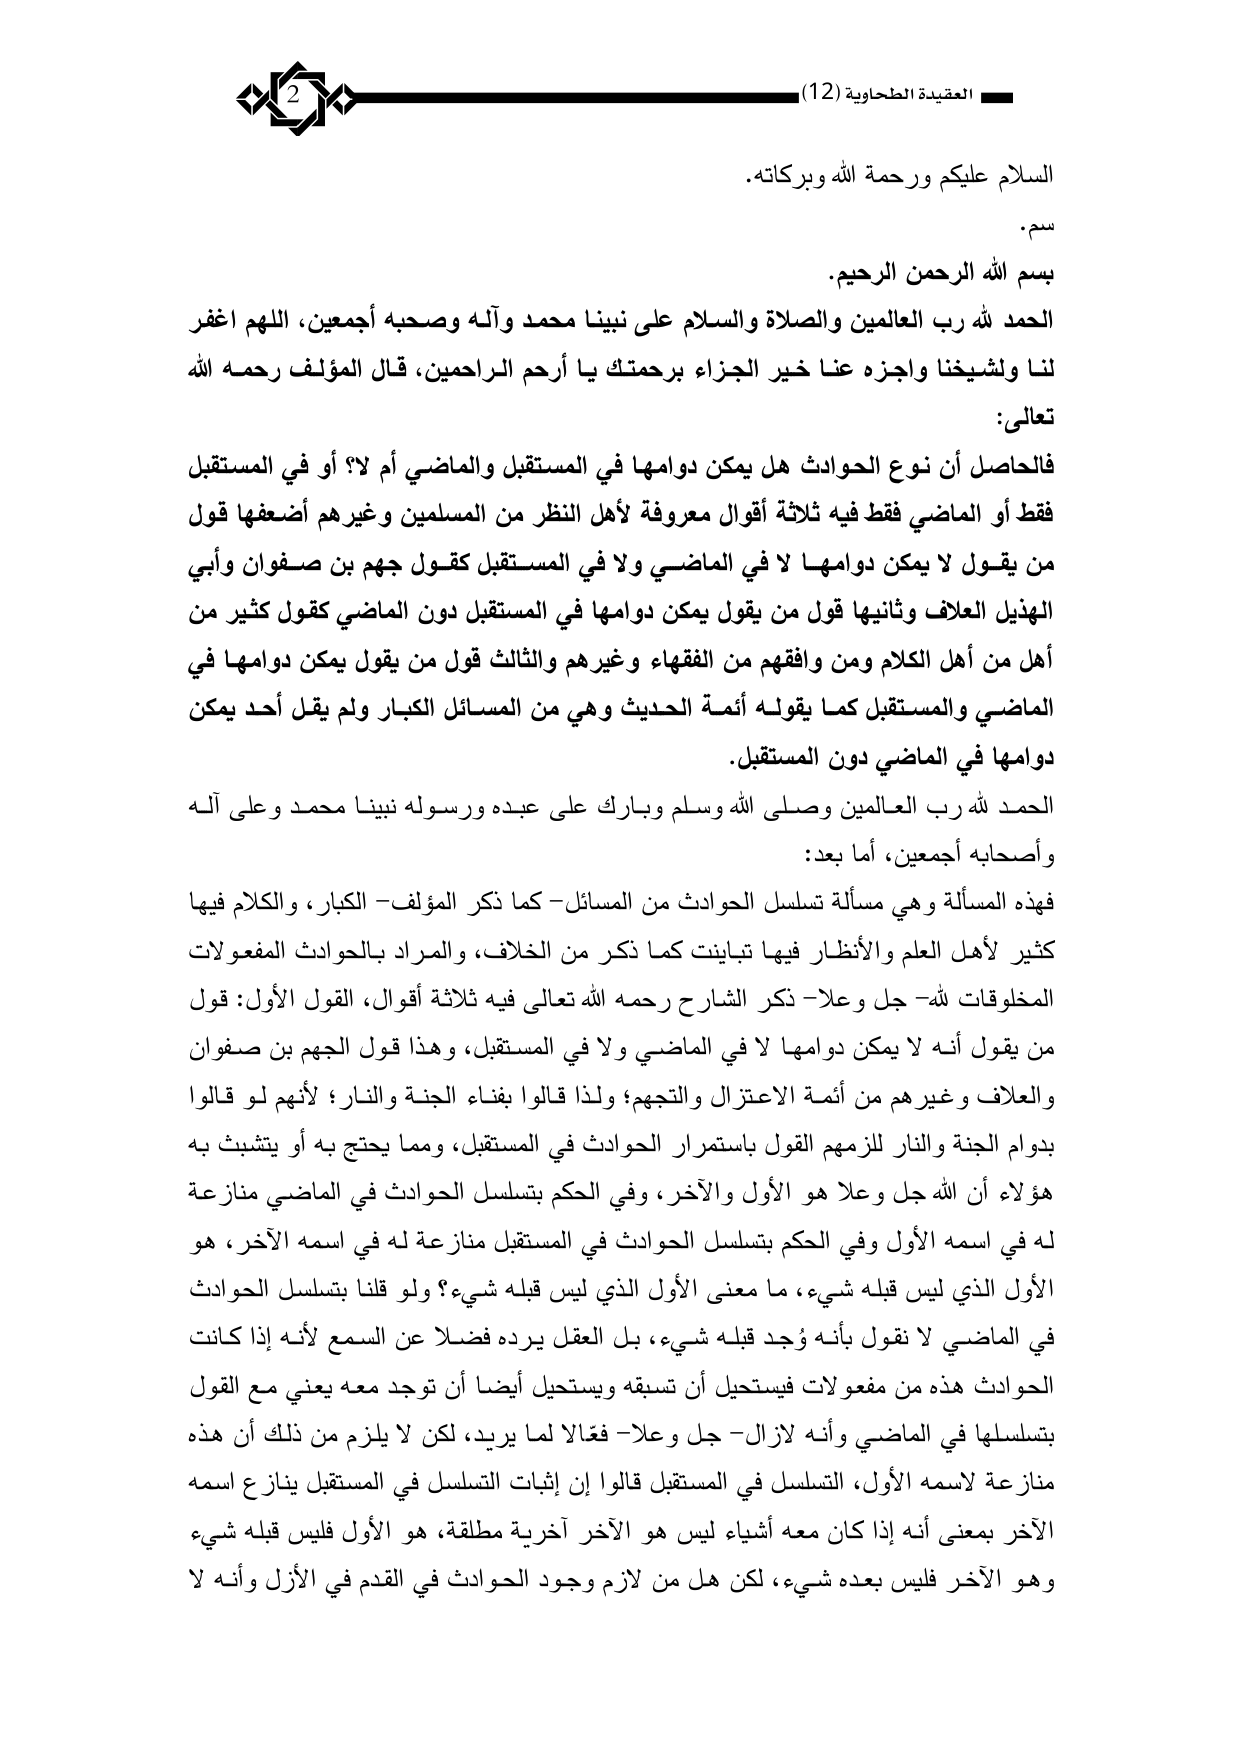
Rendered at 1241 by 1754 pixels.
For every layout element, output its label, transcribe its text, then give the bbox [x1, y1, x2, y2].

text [187, 877, 1053, 1602]
text بسم الله الرحمن الرحيم. [187, 247, 1053, 295]
text سم. [187, 198, 1053, 247]
text الحمد لله رب العالمين وصلى الله وسلم وبارك على عبده ورسوله نبينا محمد وعلى آله وأصحابه أجمعين، أما بعد: [187, 781, 1053, 877]
text السلام عليكم ورحمة الله وبركاته. [187, 150, 1053, 198]
text فالحاصل أن نوع الحوادث هل يمكن دوامها في المستقبل والماضي أم لا؟ أو في المستقبل فقط أو الماضي فقط فيه ثلاثة أقوال معروفة لأهل النظر من المسلمين وغيرهم أضعفها قول من يقول لا يمكن دوامها لا في الماضي ولا في المستقبل كقول جهم بن صفوان وأبي الهذيل العلاف وثانيها قول من يقول يمكن دوامها في المستقبل دون الماضي كقول كثير من أهل من أهل الكلام ومن وافقهم من الفقهاء وغيرهم والثالث قول من يقول يمكن دوامها في الماضي والمستقبل كما يقوله أئمة الحديث وهي من المسائل الكبار ولم يقل أحد يمكن دوامها في الماضي دون المستقبل. [187, 441, 1053, 781]
text الحمد لله رب العالمين والصلاة والسلام على نبينا محمد وآله وصحبه أجمعين، اللهم اغفر لنا ولشيخنا واجزه عنا خير الجزاء برحمتك يا أرحم الراحمين، قال المؤلف رحمه الله تعالى: [187, 295, 1053, 441]
